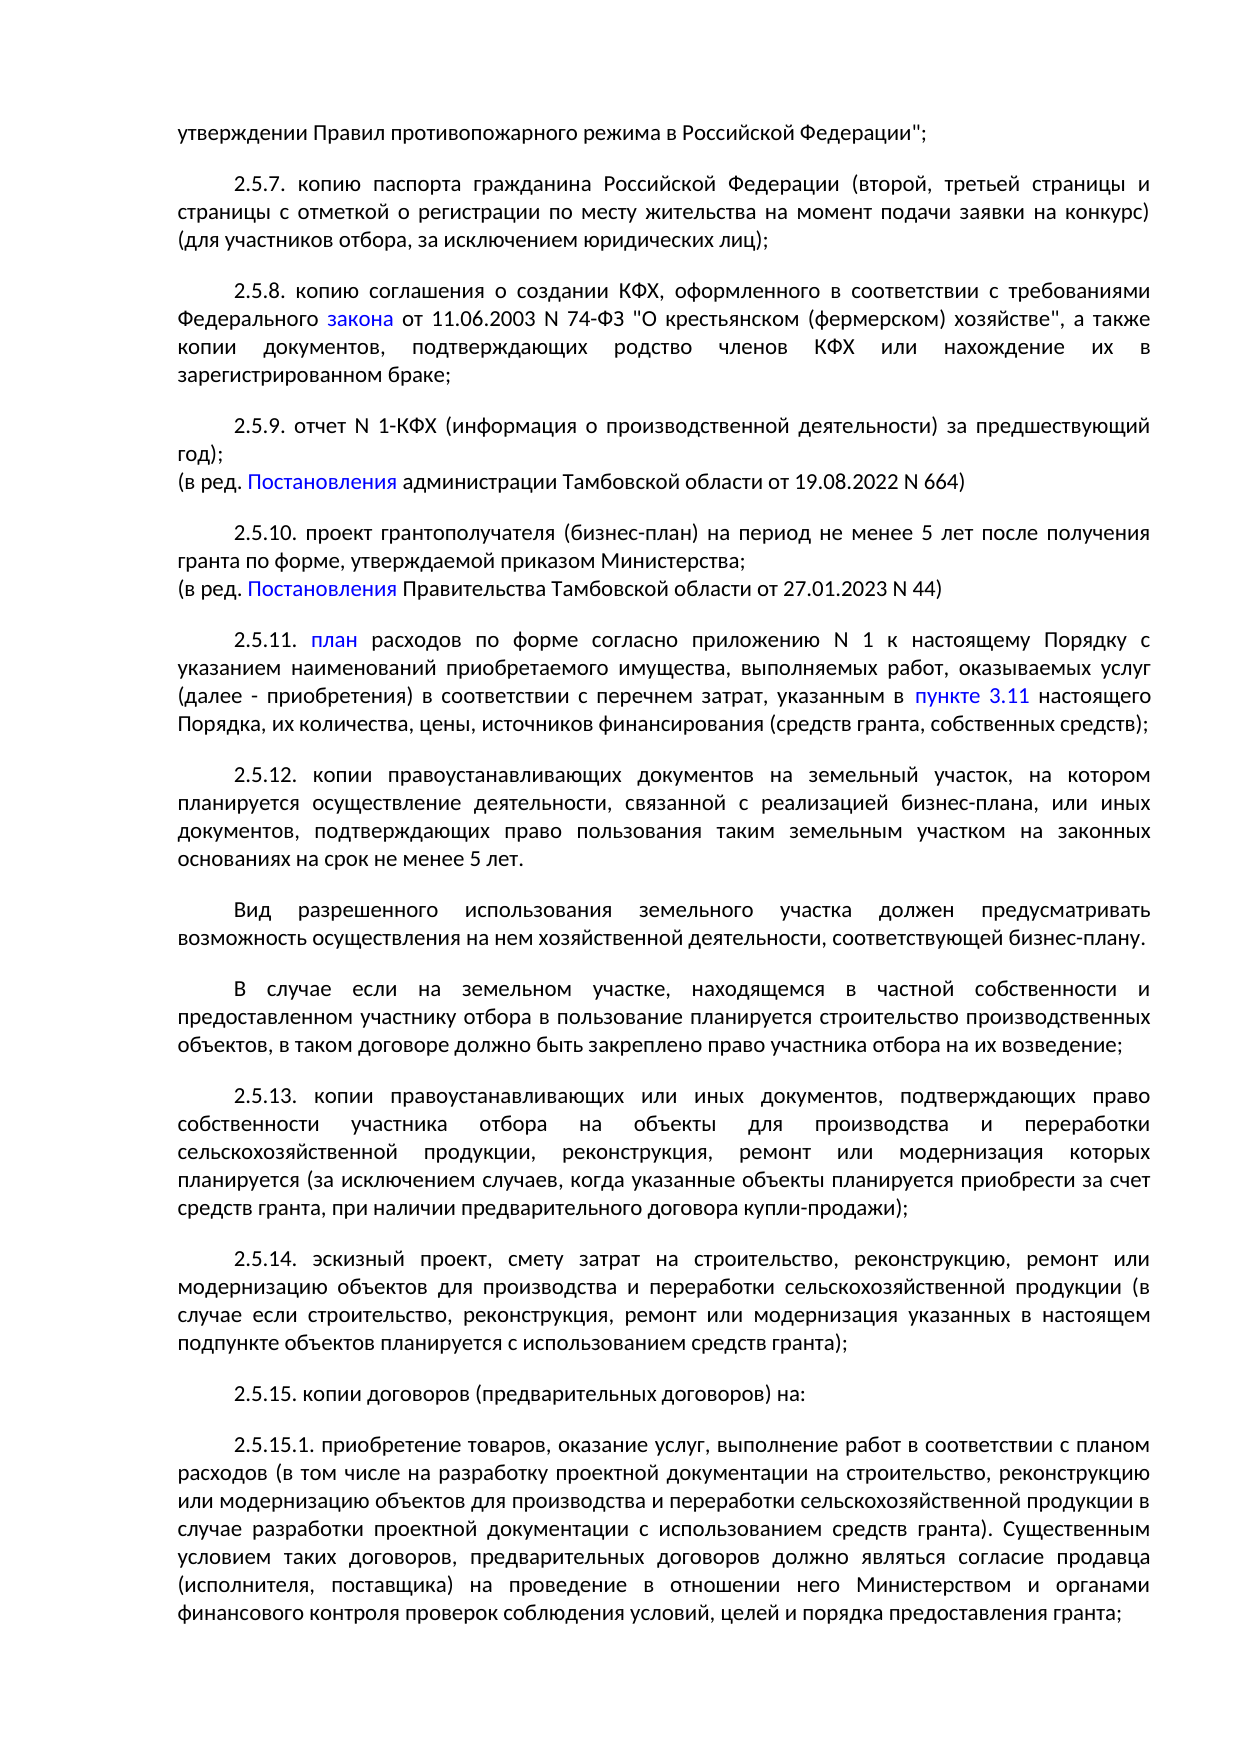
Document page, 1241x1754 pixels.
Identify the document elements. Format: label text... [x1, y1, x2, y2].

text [177, 118, 1152, 146]
text 2.5.14. эскизный проект, смету затрат на строительство, реконструкцию, ремонт или модернизацию объектов для производства и переработки сельскохозяйственной продукции (в случае если строительство, реконструкция, ремонт или модернизация указанных в настоящем подпункте объектов планируется с использованием средств гранта); [177, 1244, 1152, 1356]
text 2.5.15. копии договоров (предварительных договоров) на: [177, 1379, 1152, 1407]
text 2.5.13. копии правоустанавливающих или иных документов, подтверждающих право собственности участника отбора на объекты для производства и переработки сельскохозяйственной продукции, реконструкция, ремонт или модернизация которых планируется (за исключением случаев, когда указанные объекты планируется приобрести за счет средств гранта, при наличии предварительного договора купли-продажи); [177, 1081, 1152, 1221]
text Вид разрешенного использования земельного участка должен предусматривать возможность осуществления на нем хозяйственной деятельности, соответствующей бизнес-плану. [177, 895, 1152, 951]
text 2.5.15.1. приобретение товаров, оказание услуг, выполнение работ в соответствии с планом расходов (в том числе на разработку проектной документации на строительство, реконструкцию или модернизацию объектов для производства и переработки сельскохозяйственной продукции в случае разработки проектной документации с использованием средств гранта). Существенным условием таких договоров, предварительных договоров должно являться согласие продавца (исполнителя, поставщика) на проведение в отношении него Министерством и органами финансового контроля проверок соблюдения условий, целей и порядка предоставления гранта; [177, 1430, 1152, 1626]
text 2.5.7. копию паспорта гражданина Российской Федерации (второй, третьей страницы и страницы с отметкой о регистрации по месту жительства на момент подачи заявки на конкурс) (для участников отбора, за исключением юридических лиц); [177, 169, 1152, 253]
text (в ред. Постановления администрации Тамбовской области от 19.08.2022 N 664) [177, 467, 1152, 495]
text 2.5.10. проект грантополучателя (бизнес-план) на период не менее 5 лет после получения гранта по форме, утверждаемой приказом Министерства; [177, 518, 1152, 574]
text 2.5.9. отчет N 1-КФХ (информация о производственной деятельности) за предшествующий год); [177, 411, 1152, 467]
text 2.5.8. копию соглашения о создании КФХ, оформленного в соответствии с требованиями Федерального закона от 11.06.2003 N 74-ФЗ "О крестьянском (фермерском) хозяйстве", а также копии документов, подтверждающих родство членов КФХ или нахождение их в зарегистрированном браке; [177, 276, 1152, 388]
text 2.5.12. копии правоустанавливающих документов на земельный участок, на котором планируется осуществление деятельности, связанной с реализацией бизнес-плана, или иных документов, подтверждающих право пользования таким земельным участком на законных основаниях на срок не менее 5 лет. [177, 760, 1152, 872]
text В случае если на земельном участке, находящемся в частной собственности и предоставленном участнику отбора в пользование планируется строительство производственных объектов, в таком договоре должно быть закреплено право участника отбора на их возведение; [177, 974, 1152, 1058]
text 2.5.11. план расходов по форме согласно приложению N 1 к настоящему Порядку с указанием наименований приобретаемого имущества, выполняемых работ, оказываемых услуг (далее - приобретения) в соответствии с перечнем затрат, указанным в пункте 3.11 настоящего Порядка, их количества, цены, источников финансирования (средств гранта, собственных средств); [177, 625, 1152, 737]
text (в ред. Постановления Правительства Тамбовской области от 27.01.2023 N 44) [177, 574, 1152, 602]
